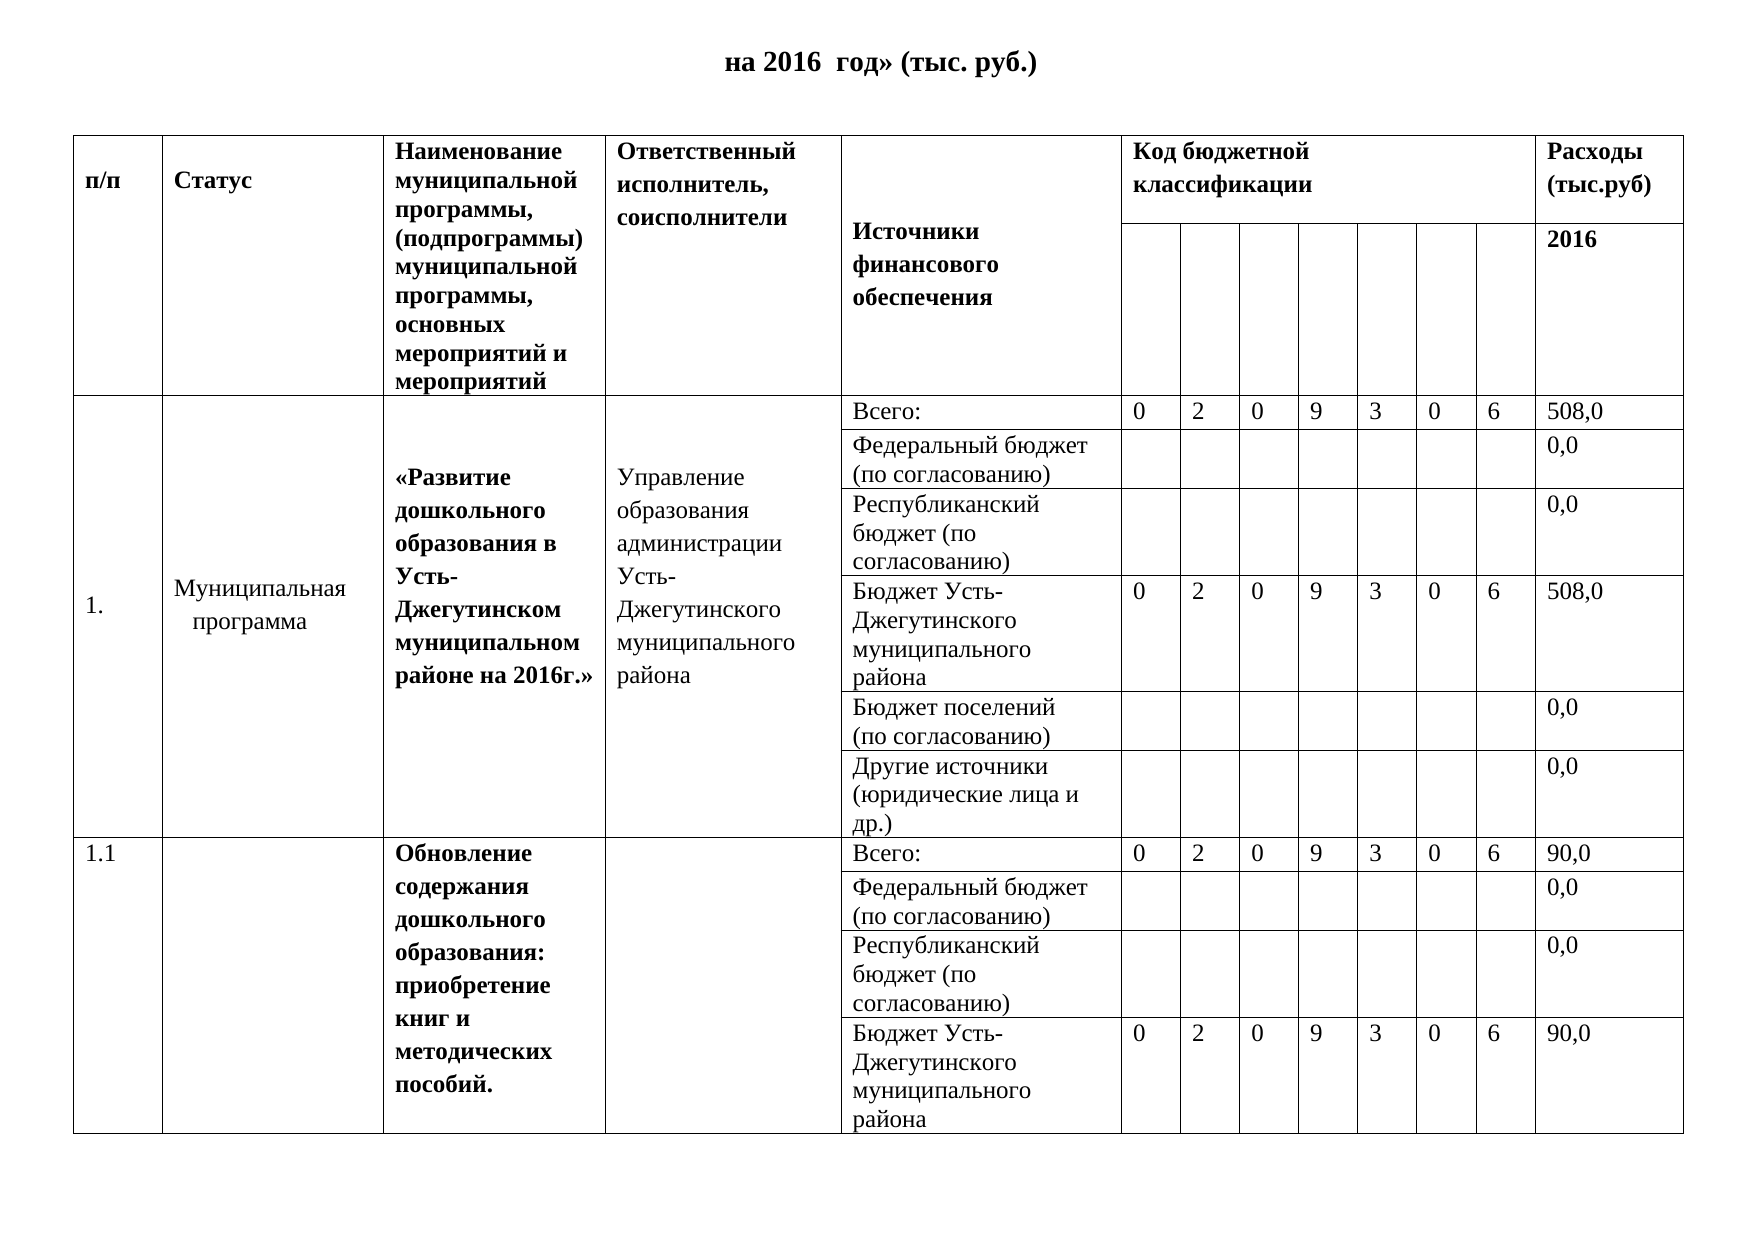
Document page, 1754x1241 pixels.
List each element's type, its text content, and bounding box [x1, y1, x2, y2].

table_cell [1358, 872, 1416, 929]
table_cell [1122, 489, 1180, 575]
table_cell 0,0 [1536, 489, 1683, 575]
table_cell [1181, 692, 1239, 750]
table_cell 6 [1477, 396, 1535, 429]
table_header Источники финансового обеспечения [842, 136, 1121, 395]
table_cell 0 [1240, 576, 1298, 691]
table_cell 9 [1299, 838, 1357, 871]
table_cell [1240, 751, 1298, 837]
table_header Расходы (тыс.руб) [1536, 136, 1683, 223]
table_cell [1477, 692, 1535, 750]
table_cell [606, 838, 841, 1133]
table_cell [1358, 692, 1416, 750]
table_cell 0,0 [1536, 692, 1683, 750]
table_cell 0 [1417, 838, 1476, 871]
table_cell 0 [1240, 1018, 1298, 1133]
table_cell Бюджет Усть-Джегутинского муниципального района [842, 1018, 1121, 1133]
table_cell [1477, 489, 1535, 575]
table_cell 1.1 [74, 838, 162, 1133]
table_cell [1240, 692, 1298, 750]
table_cell 0 [1417, 396, 1476, 429]
table_cell [1477, 931, 1535, 1017]
table_cell 0,0 [1536, 751, 1683, 837]
table_cell 0 [1417, 576, 1476, 691]
table_header Статус [163, 136, 383, 395]
table_cell 3 [1358, 576, 1416, 691]
table_cell [1122, 931, 1180, 1017]
table_cell 90,0 [1536, 838, 1683, 871]
table_cell [1122, 692, 1180, 750]
table_cell [1240, 489, 1298, 575]
table_cell [1417, 692, 1476, 750]
table_header Ответственный исполнитель, соисполнители [606, 136, 841, 395]
table_cell [1299, 224, 1357, 395]
table_cell Федеральный бюджет (по согласованию) [842, 872, 1121, 929]
table_cell 0,0 [1536, 430, 1683, 488]
table_cell [1417, 751, 1476, 837]
table_cell Всего: [842, 396, 1121, 429]
table_cell [1122, 224, 1180, 395]
table_cell [1240, 430, 1298, 488]
table_cell [1299, 751, 1357, 837]
table_cell 0 [1122, 396, 1180, 429]
table_cell [1181, 224, 1239, 395]
table_header п/п [74, 136, 162, 395]
table_cell Управление образования администрации Усть-Джегутинского муниципального района [606, 396, 841, 837]
table_cell «Развитие дошкольного образования в Усть-Джегутинском муниципальном районе на 2016г.» [384, 396, 605, 837]
table_cell 0 [1240, 396, 1298, 429]
table_cell Другие источники (юридические лица и др.) [842, 751, 1121, 837]
table_cell Республиканский бюджет (по согласованию) [842, 931, 1121, 1017]
text на 2016 год» (тыс. руб.) [118, 44, 1636, 78]
table_cell [1122, 872, 1180, 929]
table_cell [1181, 931, 1239, 1017]
table_cell 90,0 [1536, 1018, 1683, 1133]
table_cell 0 [1122, 838, 1180, 871]
table_cell 2 [1181, 838, 1239, 871]
table_cell 1. [74, 396, 162, 837]
table_cell 0 [1417, 1018, 1476, 1133]
table_cell 2 [1181, 576, 1239, 691]
table_cell Бюджет Усть-Джегутинского муниципального района [842, 576, 1121, 691]
table_cell 6 [1477, 838, 1535, 871]
table_cell 0 [1122, 576, 1180, 691]
table_cell [1240, 224, 1298, 395]
table_cell 2 [1181, 1018, 1239, 1133]
table_header Наименование муниципальной программы, (подпрограммы) муниципальной программы, основных мероприятий и мероприятий [384, 136, 605, 395]
table_cell Всего: [842, 838, 1121, 871]
table_cell 508,0 [1536, 396, 1683, 429]
table_cell [1181, 872, 1239, 929]
table_cell 3 [1358, 1018, 1416, 1133]
table_cell [1417, 489, 1476, 575]
table_cell 2016 [1536, 224, 1683, 395]
table_cell [1299, 430, 1357, 488]
table_cell Муниципальная программа [163, 396, 383, 837]
table_cell [1477, 224, 1535, 395]
table_cell 9 [1299, 396, 1357, 429]
table_cell [1417, 224, 1476, 395]
table_cell [1240, 872, 1298, 929]
table_cell [1299, 489, 1357, 575]
table_cell 6 [1477, 1018, 1535, 1133]
table_cell [1477, 430, 1535, 488]
table_header Код бюджетной классификации [1122, 136, 1535, 223]
table_cell Бюджет поселений (по согласованию) [842, 692, 1121, 750]
table_cell [1181, 430, 1239, 488]
table_cell [1358, 751, 1416, 837]
table_cell [163, 838, 383, 1133]
table_cell [1122, 430, 1180, 488]
table_cell 0,0 [1536, 931, 1683, 1017]
table_cell Федеральный бюджет (по согласованию) [842, 430, 1121, 488]
table_cell [1358, 489, 1416, 575]
table_cell Обновление содержания дошкольного образования: приобретение книг и методических пособий. [384, 838, 605, 1133]
table_cell 9 [1299, 576, 1357, 691]
table_cell [1358, 931, 1416, 1017]
table_cell [1181, 489, 1239, 575]
table_cell [1477, 872, 1535, 929]
table_cell 0 [1122, 1018, 1180, 1133]
table_cell [1477, 751, 1535, 837]
table_cell [1181, 751, 1239, 837]
table_cell 6 [1477, 576, 1535, 691]
table_cell [1240, 931, 1298, 1017]
table_cell 3 [1358, 396, 1416, 429]
table_cell [1299, 692, 1357, 750]
table_cell 0,0 [1536, 872, 1683, 929]
table_cell 9 [1299, 1018, 1357, 1133]
table_cell [1299, 931, 1357, 1017]
table_cell Республиканский бюджет (по согласованию) [842, 489, 1121, 575]
table_cell 2 [1181, 396, 1239, 429]
table_cell [1358, 224, 1416, 395]
table_cell [1417, 931, 1476, 1017]
table_cell 0 [1240, 838, 1298, 871]
table_cell 508,0 [1536, 576, 1683, 691]
table_cell [1299, 872, 1357, 929]
table_cell 3 [1358, 838, 1416, 871]
table_cell [1417, 430, 1476, 488]
table_cell [1417, 872, 1476, 929]
table_cell [1122, 751, 1180, 837]
table_cell [1358, 430, 1416, 488]
